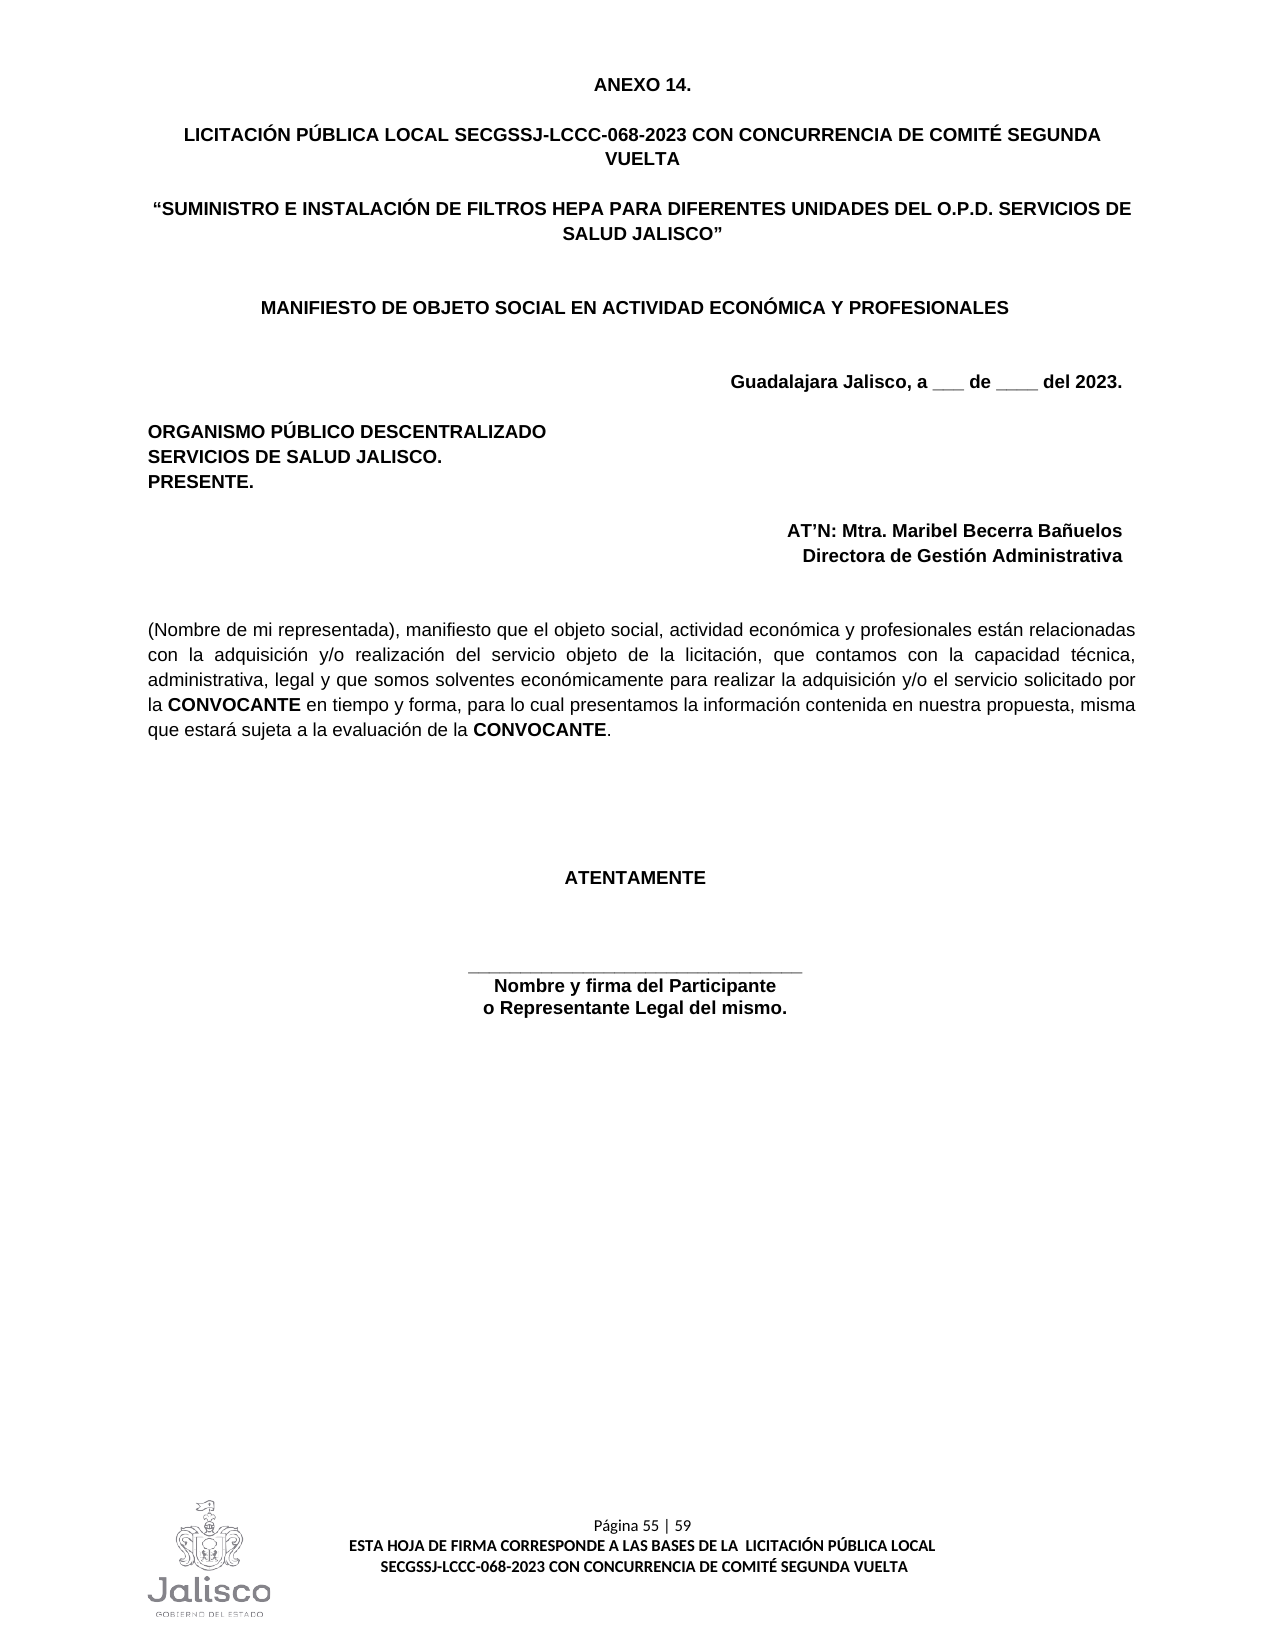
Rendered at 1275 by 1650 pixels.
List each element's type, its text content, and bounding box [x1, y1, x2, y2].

text PRESENTE. [148, 471, 1122, 492]
text AT’N: Mtra. Maribel Becerra Bañuelos [148, 520, 1122, 542]
text LICITACIÓN PÚBLICA LOCAL SECGSSJ-LCCC-068-2023 CON CONCURRENCIA DE COMITÉ SEGUNDA VUELTA [148, 123, 1137, 170]
text “SUMINISTRO E INSTALACIÓN DE FILTROS HEPA PARA DIFERENTES UNIDADES DEL O.P.D. SERVICIOS DE SALUD JALISCO” [148, 198, 1137, 244]
text Directora de Gestión Administrativa [148, 545, 1122, 566]
text Nombre y firma del Participante [148, 975, 1122, 997]
text ORGANISMO PÚBLICO DESCENTRALIZADO [148, 421, 1122, 442]
text (Nombre de mi representada), manifiesto que el objeto social, actividad económica y profesionales están relacionadas con la adquisición y/o realización del servicio objeto de la licitación, que contamos con la capacidad técnica, administrativa, legal y que somos solventes económicamente para realizar la adquisición y/o el servicio solicitado por la CONVOCANTE en tiempo y forma, para lo cual presentamos la información contenida en nuestra propuesta, misma que estará sujeta a la evaluación de la CONVOCANTE. [148, 619, 1137, 740]
text SERVICIOS DE SALUD JALISCO. [148, 446, 1122, 467]
text ANEXO 14. [148, 74, 1137, 95]
text Guadalajara Jalisco, a ___ de ____ del 2023. [148, 371, 1122, 393]
text ________________________________ [148, 953, 1122, 975]
picture [147, 1500, 271, 1617]
text ATENTAMENTE [148, 867, 1122, 889]
text o Representante Legal del mismo. [148, 997, 1122, 1018]
text MANIFIESTO DE OBJETO SOCIAL EN ACTIVIDAD ECONÓMICA Y PROFESIONALES [148, 297, 1122, 318]
